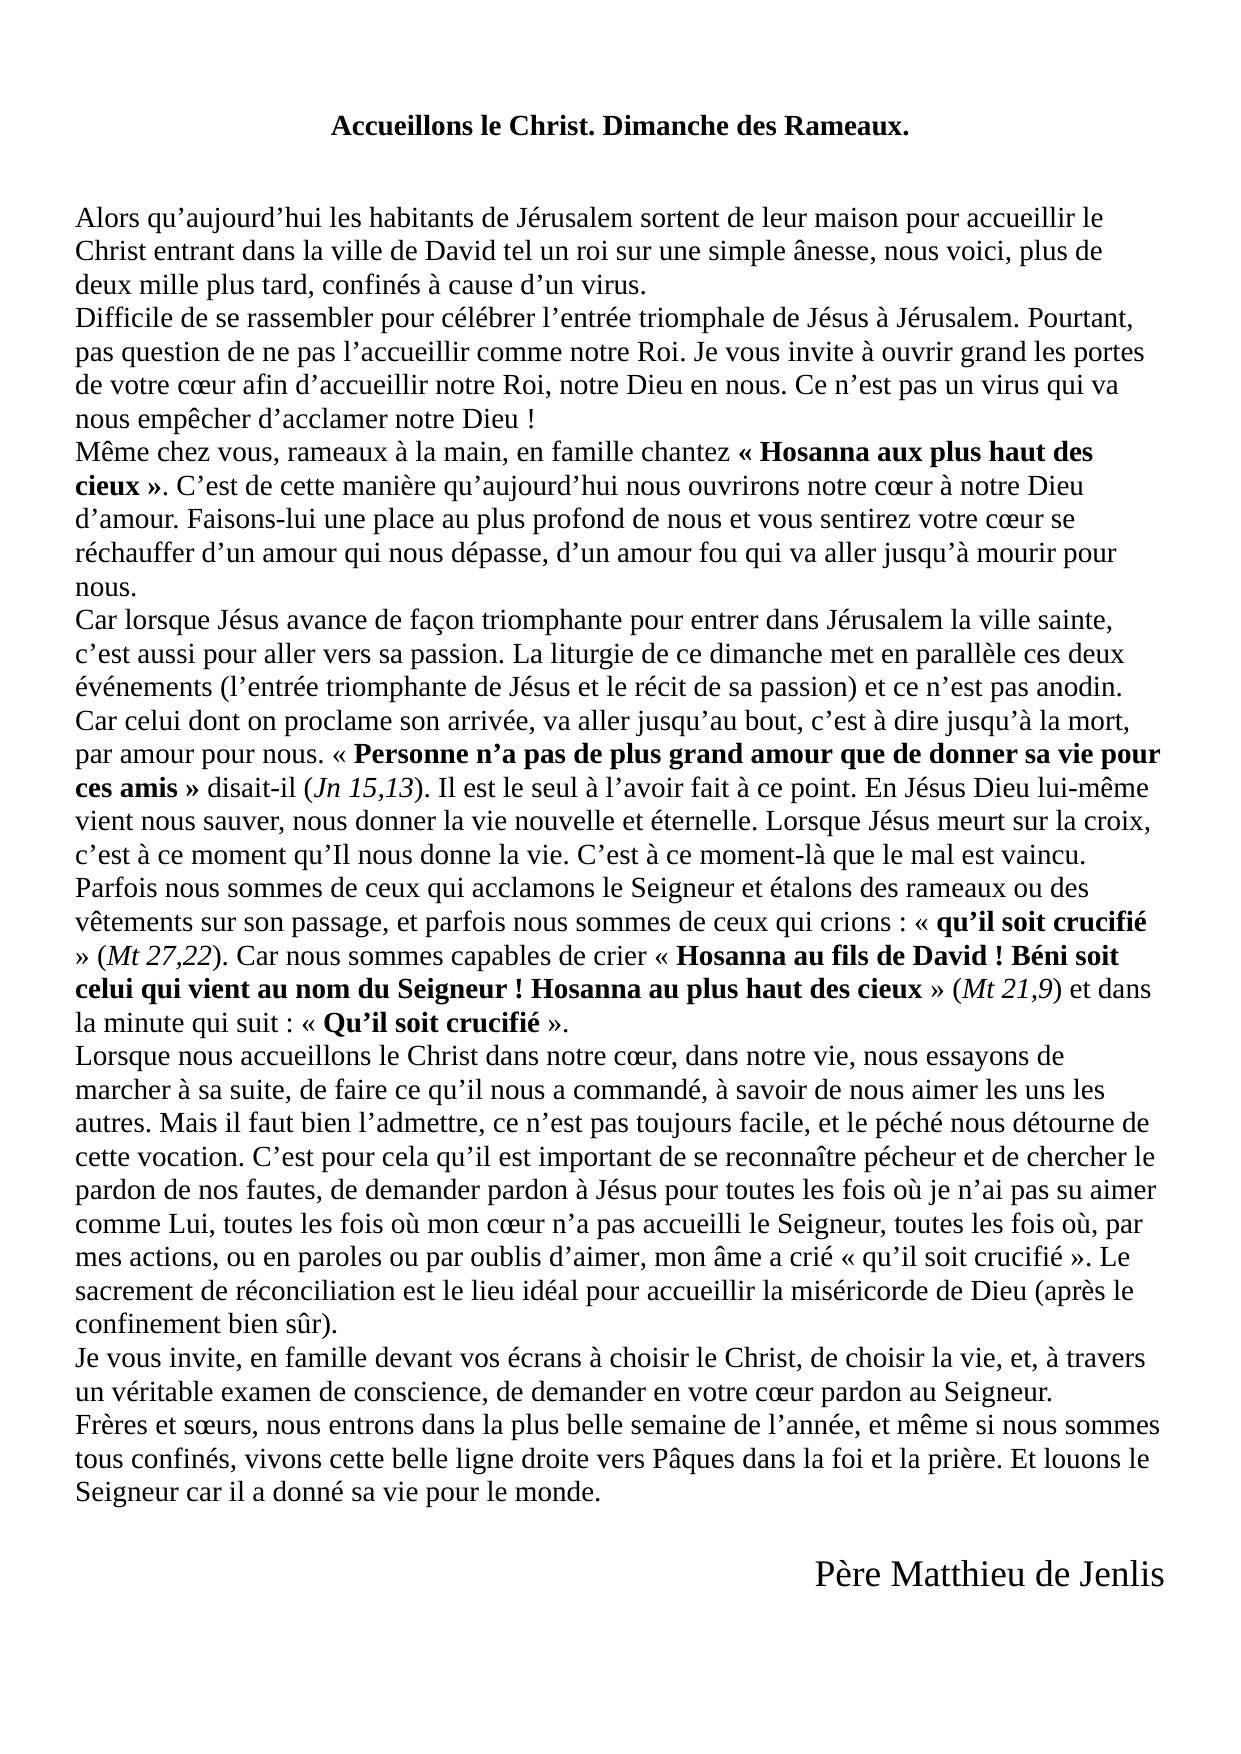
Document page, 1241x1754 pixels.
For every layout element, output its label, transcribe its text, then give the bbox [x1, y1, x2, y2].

text Accueillons le Christ. Dimanche des Rameaux. [75, 108, 1165, 142]
text Parfois nous sommes de ceux qui acclamons le Seigneur et étalons des rameaux ou des vêtements sur son passage, et parfois nous sommes de ceux qui crions : « qu’il soit crucifié » (Mt 27,22). Car nous sommes capables de crier « Hosanna au fils de David ! Béni soit celui qui vient au nom du Seigneur ! Hosanna au plus haut des cieux » (Mt 21,9) et dans la minute qui suit : « Qu’il soit crucifié ». [75, 871, 1165, 1038]
text Lorsque nous accueillons le Christ dans notre cœur, dans notre vie, nous essayons de marcher à sa suite, de faire ce qu’il nous a commandé, à savoir de nous aimer les uns les autres. Mais il faut bien l’admettre, ce n’est pas toujours facile, et le péché nous détourne de cette vocation. C’est pour cela qu’il est important de se reconnaître pécheur et de chercher le pardon de nos fautes, de demander pardon à Jésus pour toutes les fois où je n’ai pas su aimer comme Lui, toutes les fois où mon cœur n’a pas accueilli le Seigneur, toutes les fois où, par mes actions, ou en paroles ou par oublis d’aimer, mon âme a crié « qu’il soit crucifié ». Le sacrement de réconciliation est le lieu idéal pour accueillir la miséricorde de Dieu (après le confinement bien sûr). [75, 1038, 1165, 1340]
text Alors qu’aujourd’hui les habitants de Jérusalem sortent de leur maison pour accueillir le Christ entrant dans la ville de David tel un roi sur une simple ânesse, nous voici, plus de deux mille plus tard, confinés à cause d’un virus. [75, 200, 1165, 300]
text Frères et sœurs, nous entrons dans la plus belle semaine de l’année, et même si nous sommes tous confinés, vivons cette belle ligne droite vers Pâques dans la foi et la prière. Et louons le Seigneur car il a donné sa vie pour le monde. [75, 1407, 1165, 1508]
text Père Matthieu de Jenlis [75, 1551, 1165, 1594]
text Même chez vous, rameaux à la main, en famille chantez « Hosanna aux plus haut des cieux ». C’est de cette manière qu’aujourd’hui nous ouvrirons notre cœur à notre Dieu d’amour. Faisons-lui une place au plus profond de nous et vous sentirez votre cœur se réchauffer d’un amour qui nous dépasse, d’un amour fou qui va aller jusqu’à mourir pour nous. [75, 434, 1165, 602]
text Difficile de se rassembler pour célébrer l’entrée triomphale de Jésus à Jérusalem. Pourtant, pas question de ne pas l’accueillir comme notre Roi. Je vous invite à ouvrir grand les portes de votre cœur afin d’accueillir notre Roi, notre Dieu en nous. Ce n’est pas un virus qui va nous empêcher d’acclamer notre Dieu ! [75, 300, 1165, 434]
text Car lorsque Jésus avance de façon triomphante pour entrer dans Jérusalem la ville sainte, c’est aussi pour aller vers sa passion. La liturgie de ce dimanche met en parallèle ces deux événements (l’entrée triomphante de Jésus et le récit de sa passion) et ce n’est pas anodin. Car celui dont on proclame son arrivée, va aller jusqu’au bout, c’est à dire jusqu’à la mort, par amour pour nous. « Personne n’a pas de plus grand amour que de donner sa vie pour ces amis » disait-il (Jn 15,13). Il est le seul à l’avoir fait à ce point. En Jésus Dieu lui-même vient nous sauver, nous donner la vie nouvelle et éternelle. Lorsque Jésus meurt sur la croix, c’est à ce moment qu’Il nous donne la vie. C’est à ce moment-là que le mal est vaincu. [75, 602, 1165, 871]
text Je vous invite, en famille devant vos écrans à choisir le Christ, de choisir la vie, et, à travers un véritable examen de conscience, de demander en votre cœur pardon au Seigneur. [75, 1340, 1165, 1407]
